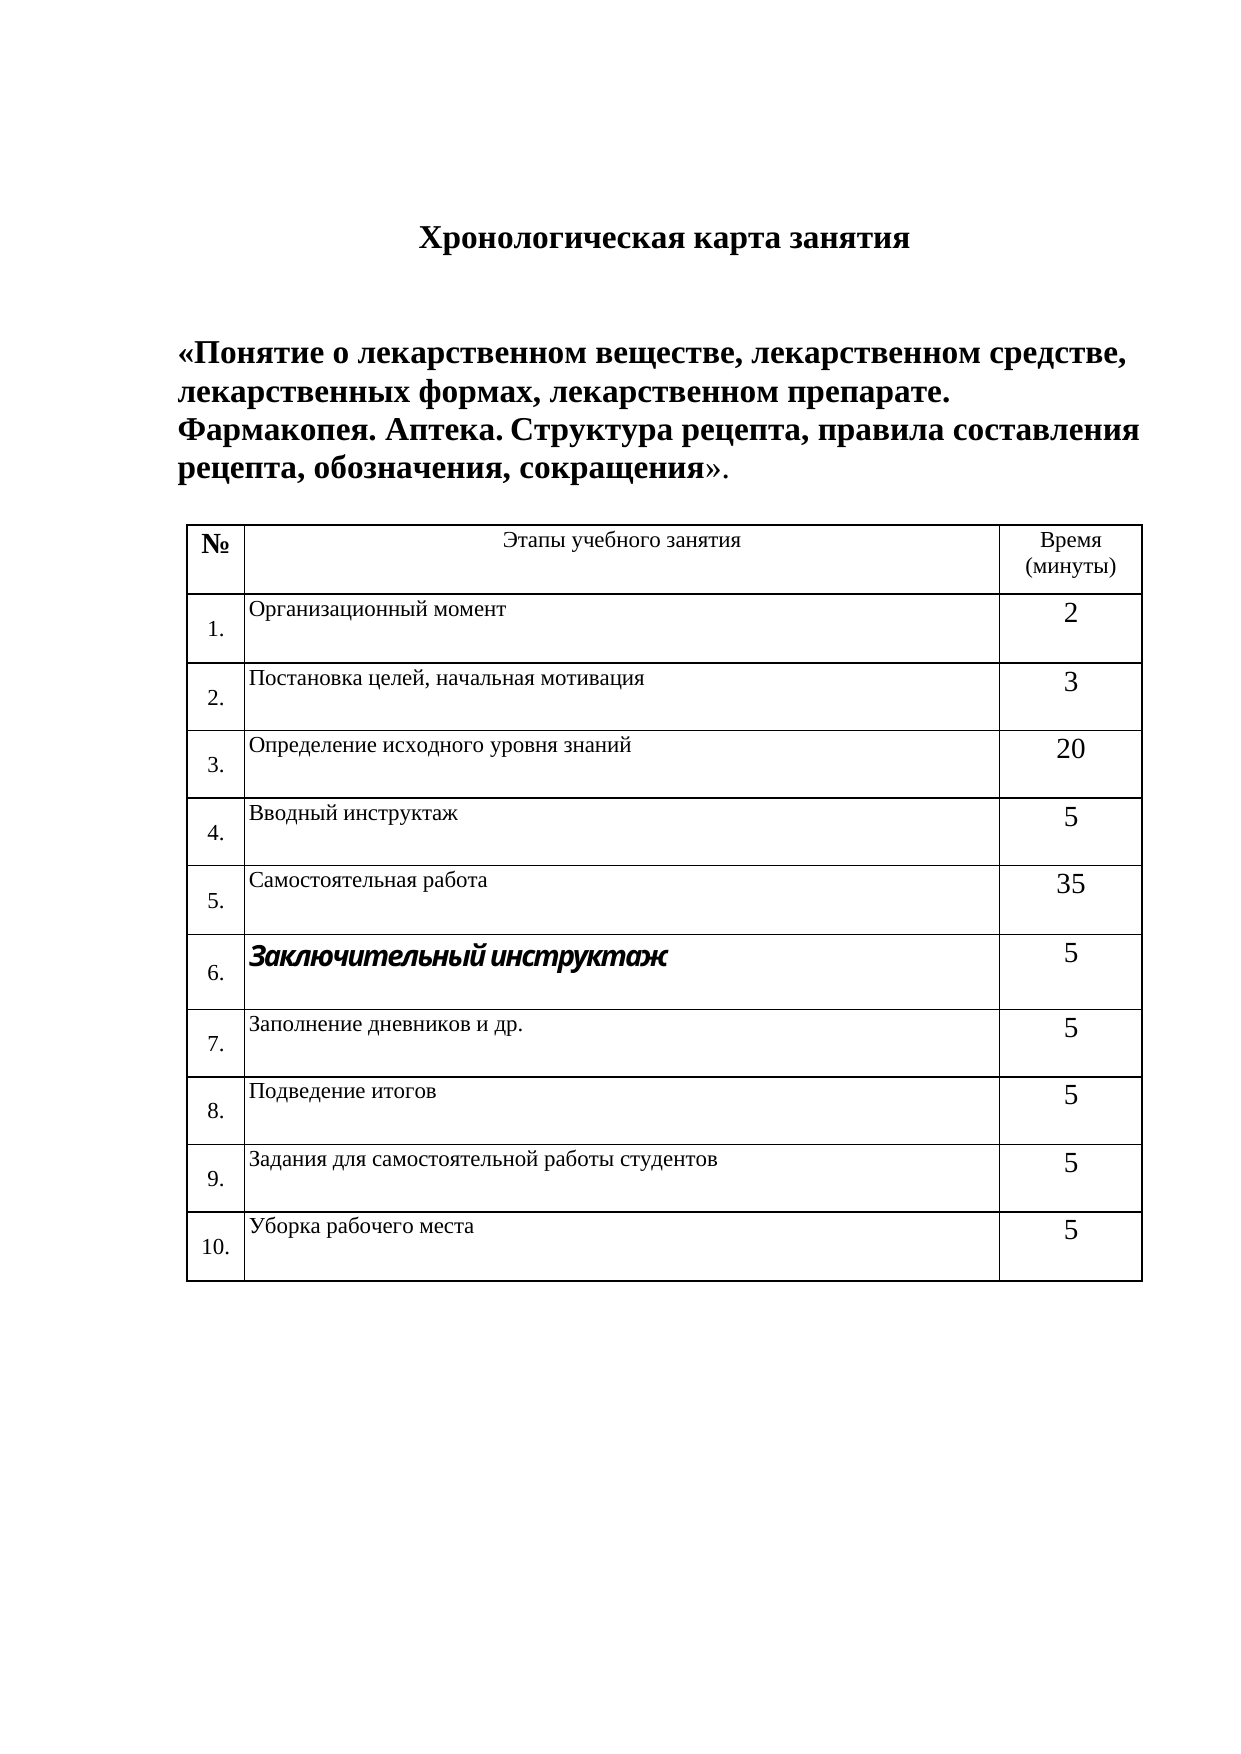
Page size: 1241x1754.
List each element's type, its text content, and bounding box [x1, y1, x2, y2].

table_cell 2 [1000, 595, 1141, 662]
table_header № [188, 526, 244, 593]
table_cell 5 [1000, 1078, 1141, 1143]
table_cell 10. [188, 1213, 244, 1280]
table_cell Организационный момент [245, 595, 999, 662]
table_header Этапы учебного занятия [245, 526, 999, 593]
table_cell Уборка рабочего места [245, 1213, 999, 1280]
table_cell Самостоятельная работа [245, 866, 999, 934]
table_cell 4. [188, 799, 244, 865]
table_cell 5 [1000, 935, 1141, 1008]
table_cell 5 [1000, 1213, 1141, 1280]
table_cell Определение исходного уровня знаний [245, 731, 999, 797]
table_cell Вводный инструктаж [245, 799, 999, 865]
table_cell Заключительный инструктаж [245, 935, 999, 1008]
table_cell 3. [188, 731, 244, 797]
table_cell 8. [188, 1078, 244, 1143]
text Хронологическая карта занятия [177, 218, 1152, 256]
table_cell 1. [188, 595, 244, 662]
table_cell 5 [1000, 1010, 1141, 1076]
table_cell 5. [188, 866, 244, 934]
table_cell 6. [188, 935, 244, 1008]
table_cell 3 [1000, 664, 1141, 730]
table_cell Постановка целей, начальная мотивация [245, 664, 999, 730]
table_cell 7. [188, 1010, 244, 1076]
table_cell 5 [1000, 799, 1141, 865]
table_cell 2. [188, 664, 244, 730]
text «Понятие о лекарственном веществе, лекарственном средстве, лекарственных формах, лекарственном препарате. Фармакопея. Аптека. Структура рецепта, правила составления рецепта, обозначения, сокращения». [177, 333, 1152, 486]
table_cell 35 [1000, 866, 1141, 934]
table_cell 20 [1000, 731, 1141, 797]
table_header Время (минуты) [1000, 526, 1141, 593]
table_cell 5 [1000, 1145, 1141, 1211]
table_cell Заполнение дневников и др. [245, 1010, 999, 1076]
table_cell 9. [188, 1145, 244, 1211]
table_cell Задания для самостоятельной работы студентов [245, 1145, 999, 1211]
table_cell Подведение итогов [245, 1078, 999, 1143]
